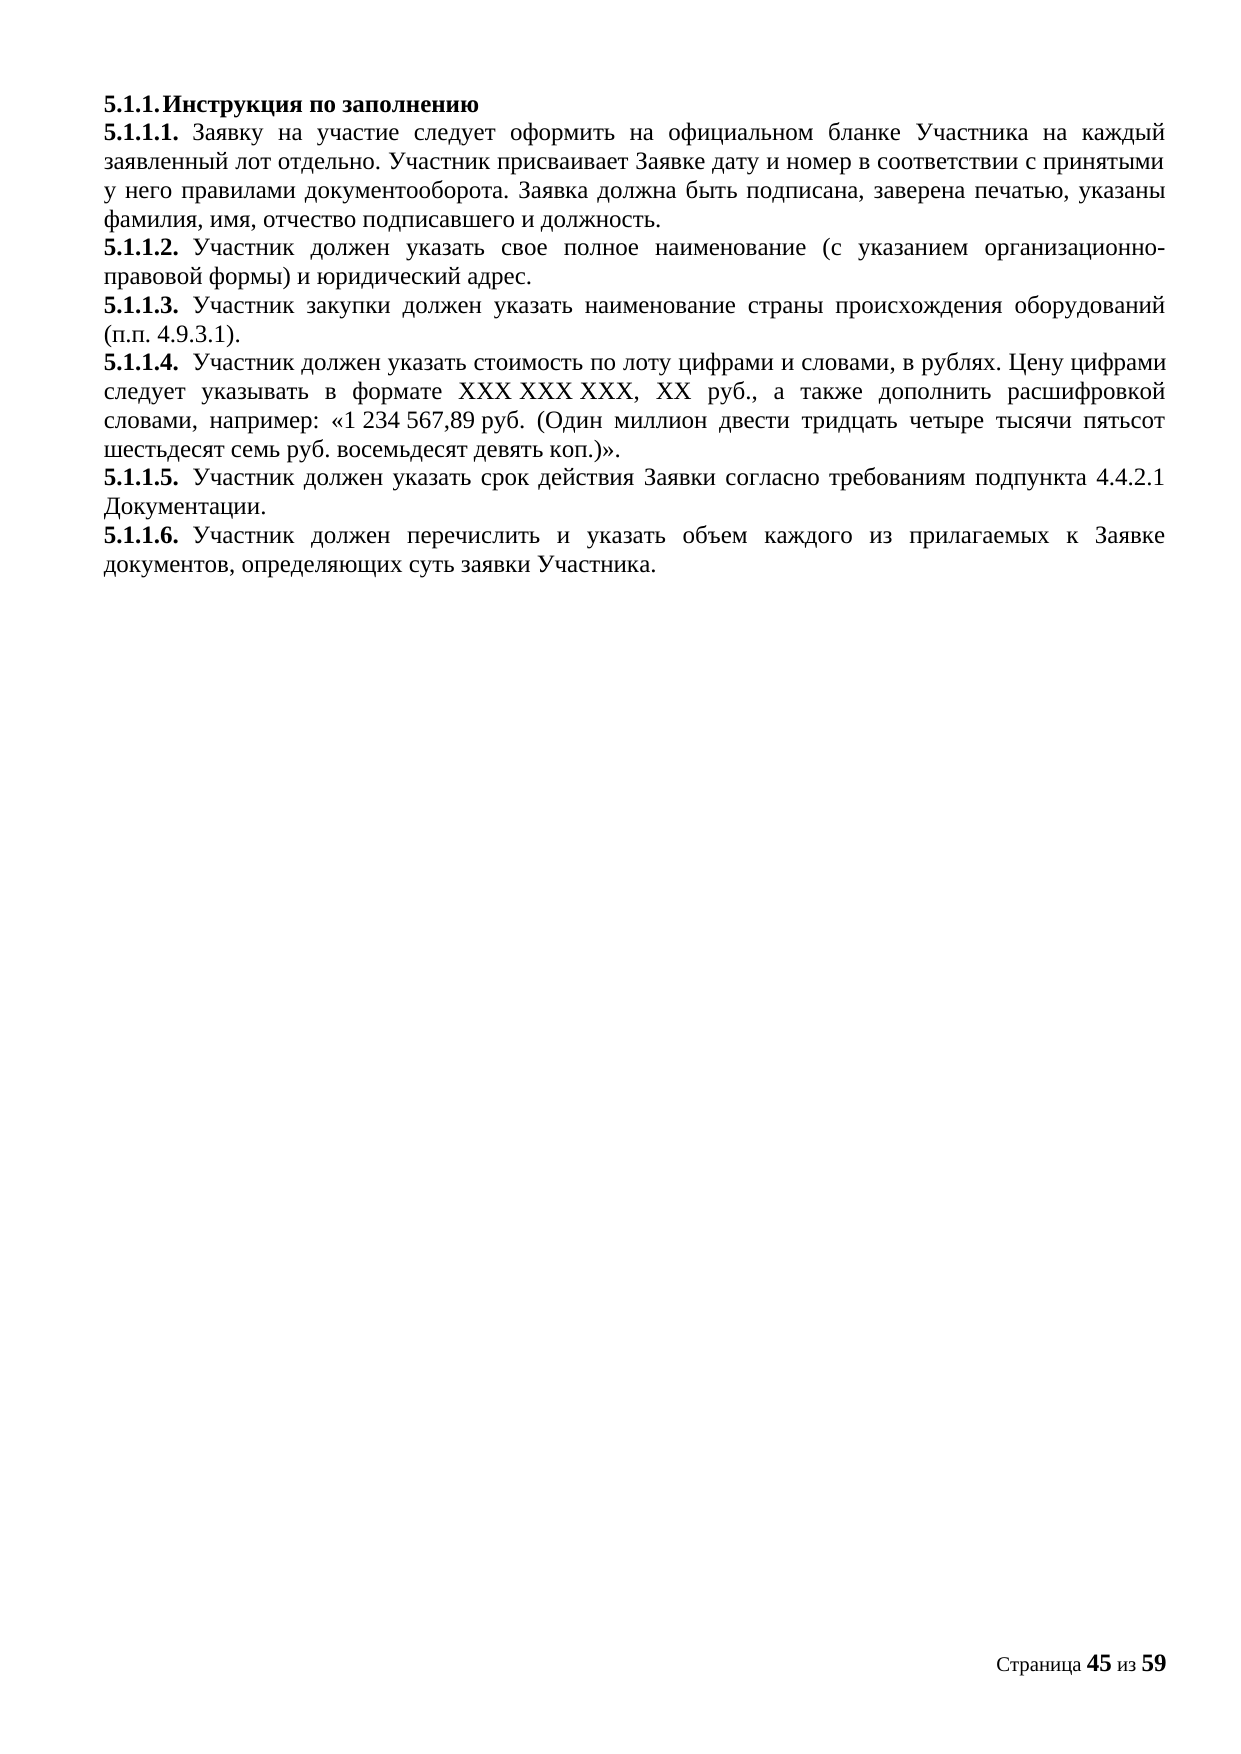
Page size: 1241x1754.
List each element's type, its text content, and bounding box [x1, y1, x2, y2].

list Инструкция по заполнению [103, 89, 1166, 117]
list Участник должен перечислить и указать объем каждого из прилагаемых к Заявке документов, определяющих суть заявки Участника. [103, 520, 1166, 577]
list Участник должен указать свое полное наименование (с указанием организационно-правовой формы) и юридический адрес. [103, 232, 1166, 290]
list Участник должен указать срок действия Заявки согласно требованиям подпункта 4.4.2.1 Документации. [103, 462, 1166, 520]
list Заявку на участие следует оформить на официальном бланке Участника на каждый заявленный лот отдельно. Участник присваивает Заявке дату и номер в соответствии с принятыми у него правилами документооборота. Заявка должна быть подписана, заверена печатью, указаны фамилия, имя, отчество подписавшего и должность. [103, 117, 1166, 232]
list Участник закупки должен указать наименование страны происхождения оборудований (п.п. 4.9.3.1). [103, 290, 1166, 347]
list Участник должен указать стоимость по лоту цифрами и словами, в рублях. Цену цифрами следует указывать в формате ХХХ ХХХ ХХХ, ХХ руб., а также дополнить расшифровкой словами, например: «1 234 567,89 руб. (Один миллион двести тридцать четыре тысячи пятьсот шестьдесят семь руб. восемьдесят девять коп.)». [103, 347, 1166, 462]
